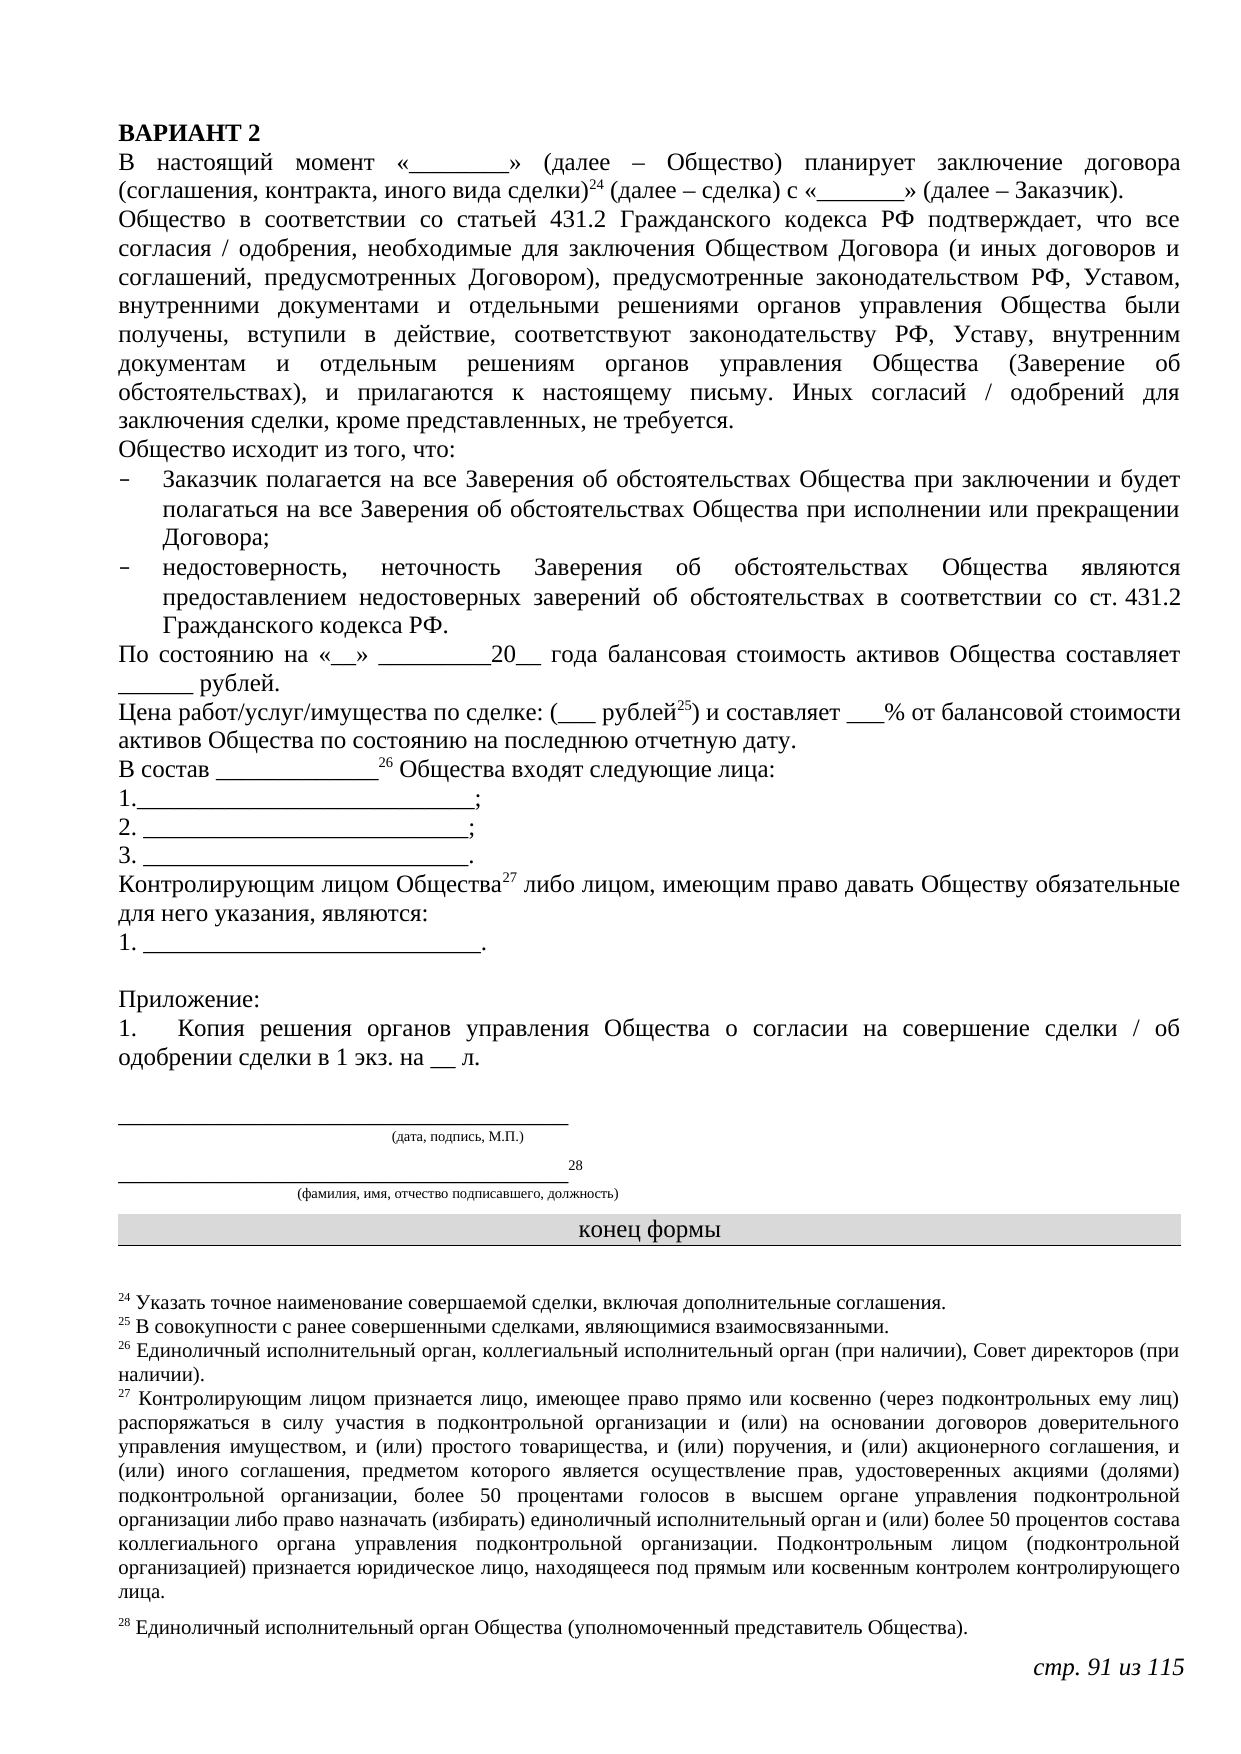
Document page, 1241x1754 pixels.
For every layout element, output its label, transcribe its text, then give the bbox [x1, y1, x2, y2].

text Цена работ/услуг/имущества по сделке: (___ рублей) и составляет ___% от балансовой стоимости активов Общества по состоянию на последнюю отчетную дату. [118, 697, 1181, 754]
text В настоящий момент «________» (далее – Общество) планирует заключение договора (соглашения, контракта, иного вида сделки) (далее – сделка) с «_______» (далее – Заказчик). [118, 147, 1181, 204]
text (фамилия, имя, отчество подписавшего, должность) [118, 1185, 797, 1214]
text (дата, подпись, М.П.) [118, 1128, 797, 1157]
text Общество исходит из того, что: [118, 434, 1181, 463]
text 1. ___________________________. [118, 927, 1181, 955]
text ВАРИАНТ 2 [118, 118, 1181, 147]
text По состоянию на «__» _________20__ года балансовая стоимость активов Общества составляет ______ рублей. [118, 639, 1181, 697]
text конец формы [118, 1214, 1181, 1245]
text 1.___________________________; [118, 783, 1181, 812]
list Заказчик полагается на все Заверения об обстоятельствах Общества при заключении и будет полагаться на все Заверения об обстоятельствах Общества при исполнении или прекращении Договора; [118, 463, 1181, 551]
text Приложение: [118, 984, 1181, 1013]
text Контролирующим лицом Общества либо лицом, имеющим право давать Обществу обязательные для него указания, являются: [118, 869, 1181, 927]
text 1. Копия решения органов управления Общества о согласии на совершение сделки / об одобрении сделки в 1 экз. на __ л. [118, 1013, 1181, 1070]
list недостоверность, неточность Заверения об обстоятельствах Общества являются предоставлением недостоверных заверений об обстоятельствах в соответствии со ст. 431.2 Гражданского кодекса РФ. [118, 551, 1181, 639]
text ____________________________________ [118, 1157, 1181, 1185]
text Общество в соответствии со статьей 431.2 Гражданского кодекса РФ подтверждает, что все согласия / одобрения, необходимые для заключения Обществом Договора (и иных договоров и соглашений, предусмотренных Договором), предусмотренные законодательством РФ, Уставом, внутренними документами и отдельными решениями органов управления Общества были получены, вступили в действие, соответствуют законодательству РФ, Уставу, внутренним документам и отдельным решениям органов управления Общества (Заверение об обстоятельствах), и прилагаются к настоящему письму. Иных согласий / одобрений для заключения сделки, кроме представленных, не требуется. [118, 204, 1181, 434]
text В состав _____________ Общества входят следующие лица: [118, 754, 1181, 783]
text 2. __________________________; [118, 812, 1181, 840]
text 3. __________________________. [118, 840, 1181, 869]
text ____________________________________ [118, 1099, 1181, 1128]
